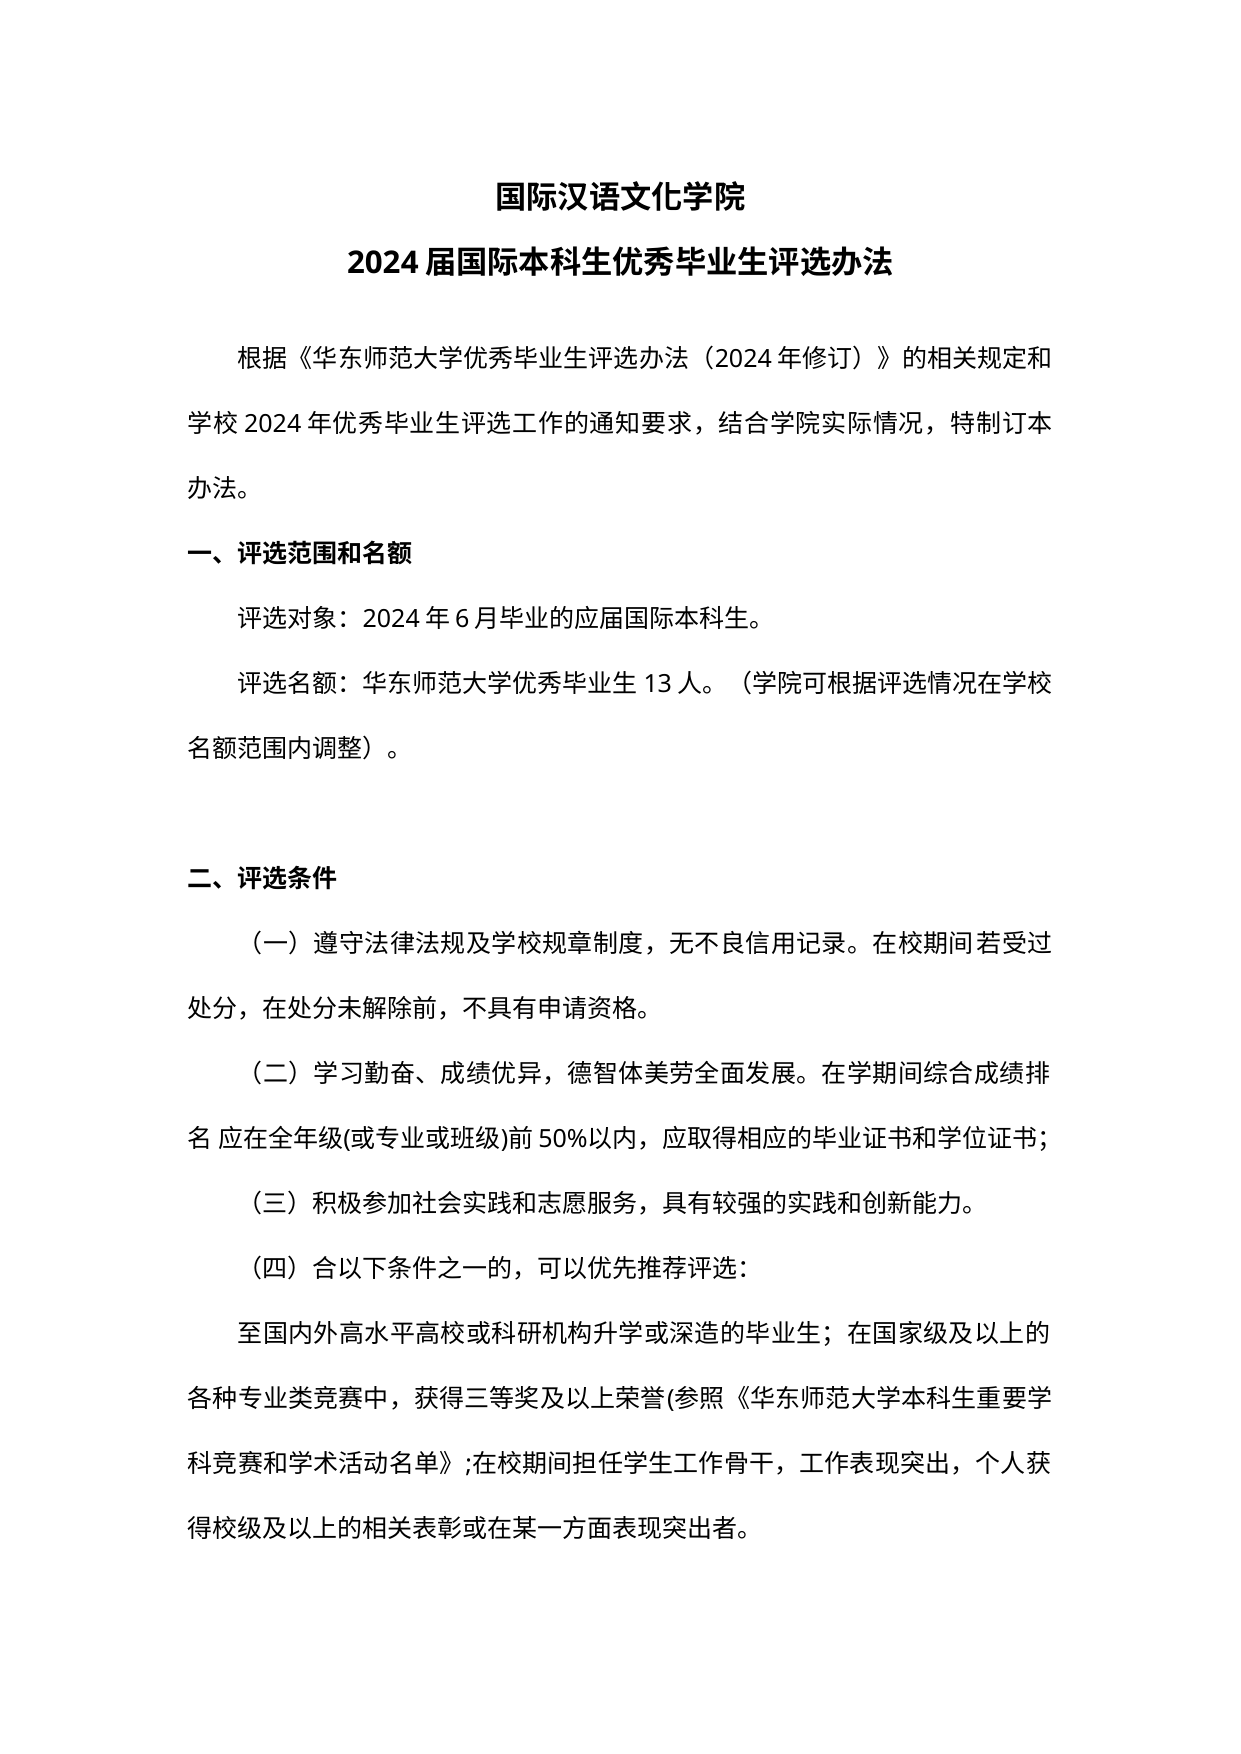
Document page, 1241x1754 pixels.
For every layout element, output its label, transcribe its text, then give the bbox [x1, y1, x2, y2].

list （一）遵守法律法规及学校规章制度，无不良信用记录。在校期间若受过处分，在处分未解除前，不具有申请资格。 [187, 909, 1053, 1039]
text 2024届国际本科生优秀毕业生评选办法 [187, 227, 1053, 324]
text 评选对象：2024年6月毕业的应届国际本科生。 [187, 584, 1053, 649]
list （二）学习勤奋、成绩优异，德智体美劳全面发展。在学期间综合成绩排名 应在全年级(或专业或班级)前50%以内，应取得相应的毕业证书和学位证书； [187, 1039, 1053, 1169]
text 一、评选范围和名额 [187, 519, 1053, 584]
text 国际汉语文化学院 [187, 162, 1053, 227]
list （四）合以下条件之一的，可以优先推荐评选： [187, 1234, 1053, 1299]
text 评选名额：华东师范大学优秀毕业生13人。（学院可根据评选情况在学校名额范围内调整）。 [187, 649, 1053, 779]
text 根据《华东师范大学优秀毕业生评选办法（2024年修订）》的相关规定和学校2024年优秀毕业生评选工作的通知要求，结合学院实际情况，特制订本办法。 [187, 324, 1053, 519]
list （三）积极参加社会实践和志愿服务，具有较强的实践和创新能力。 [187, 1169, 1053, 1234]
list 评选条件 [187, 844, 1053, 909]
list 至国内外高水平高校或科研机构升学或深造的毕业生；在国家级及以上的各种专业类竞赛中，获得三等奖及以上荣誉(参照《华东师范大学本科生重要学科竞赛和学术活动名单》;在校期间担任学生工作骨干，工作表现突出，个人获得校级及以上的相关表彰或在某一方面表现突出者。 [187, 1299, 1053, 1559]
